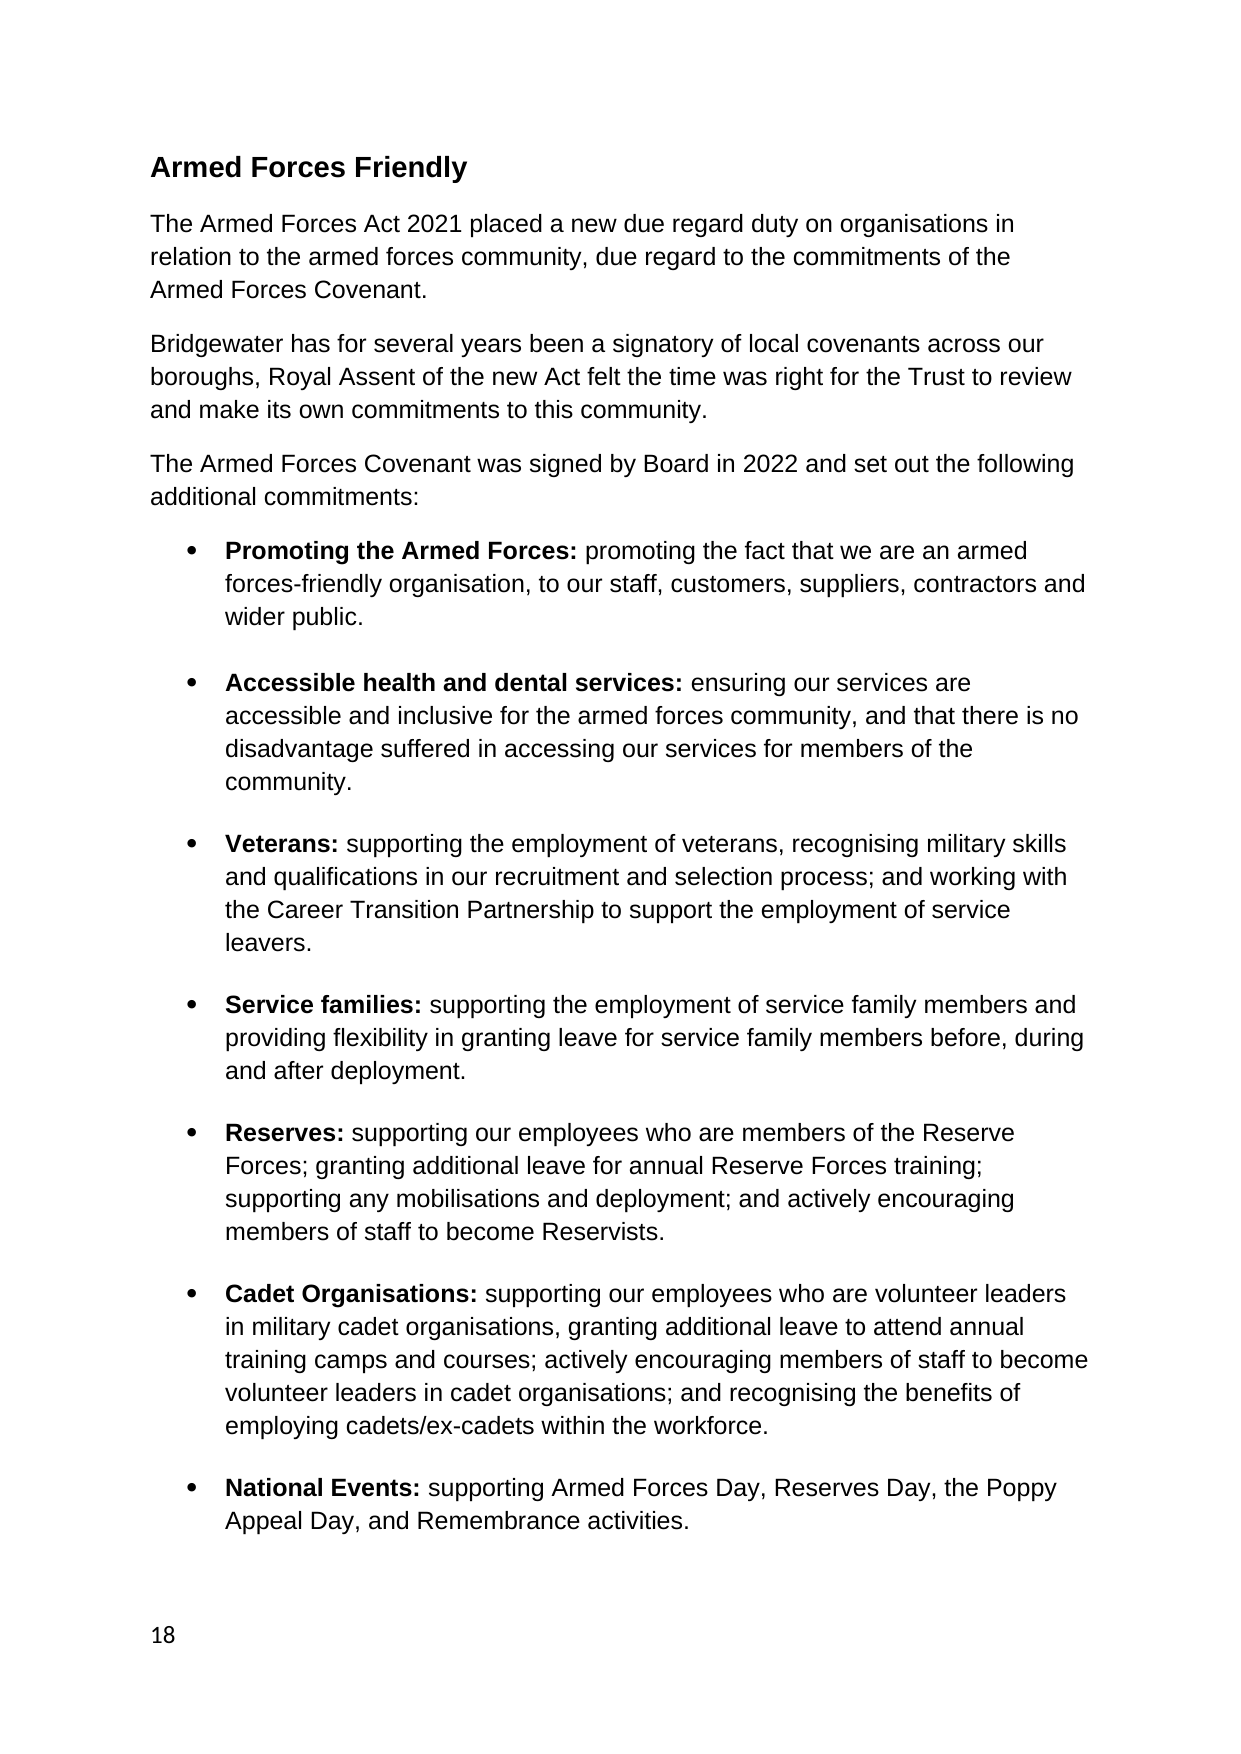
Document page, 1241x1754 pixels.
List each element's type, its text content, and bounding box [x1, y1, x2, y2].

text The Armed Forces Act 2021 placed a new due regard duty on organisations in relation to the armed forces community, due regard to the commitments of the Armed Forces Covenant. [150, 209, 1090, 304]
list Veterans: supporting the employment of veterans, recognising military skills and qualifications in our recruitment and selection process; and working with the Career Transition Partnership to support the employment of service leavers. [187, 829, 1090, 957]
list Reserves: supporting our employees who are members of the Reserve Forces; granting additional leave for annual Reserve Forces training; supporting any mobilisations and deployment; and actively encouraging members of staff to become Reservists. [187, 1118, 1090, 1246]
text The Armed Forces Covenant was signed by Board in 2022 and set out the following additional commitments: [150, 449, 1090, 511]
list Cadet Organisations: supporting our employees who are volunteer leaders in military cadet organisations, granting additional leave to attend annual training camps and courses; actively encouraging members of staff to become volunteer leaders in cadet organisations; and recognising the benefits of employing cadets/ex-cadets within the workforce. [187, 1279, 1090, 1440]
list National Events: supporting Armed Forces Day, Reserves Day, the Poppy Appeal Day, and Remembrance activities. [187, 1473, 1090, 1535]
list Accessible health and dental services: ensuring our services are accessible and inclusive for the armed forces community, and that there is no disadvantage suffered in accessing our services for members of the community. [187, 668, 1090, 796]
list Promoting the Armed Forces: promoting the fact that we are an armed forces-friendly organisation, to our staff, customers, suppliers, contractors and wider public. [187, 536, 1090, 631]
text Armed Forces Friendly [150, 150, 1090, 183]
text Bridgewater has for several years been a signatory of local covenants across our boroughs, Royal Assent of the new Act felt the time was right for the Trust to review and make its own commitments to this community. [150, 329, 1090, 424]
list Service families: supporting the employment of service family members and providing flexibility in granting leave for service family members before, during and after deployment. [187, 990, 1090, 1085]
